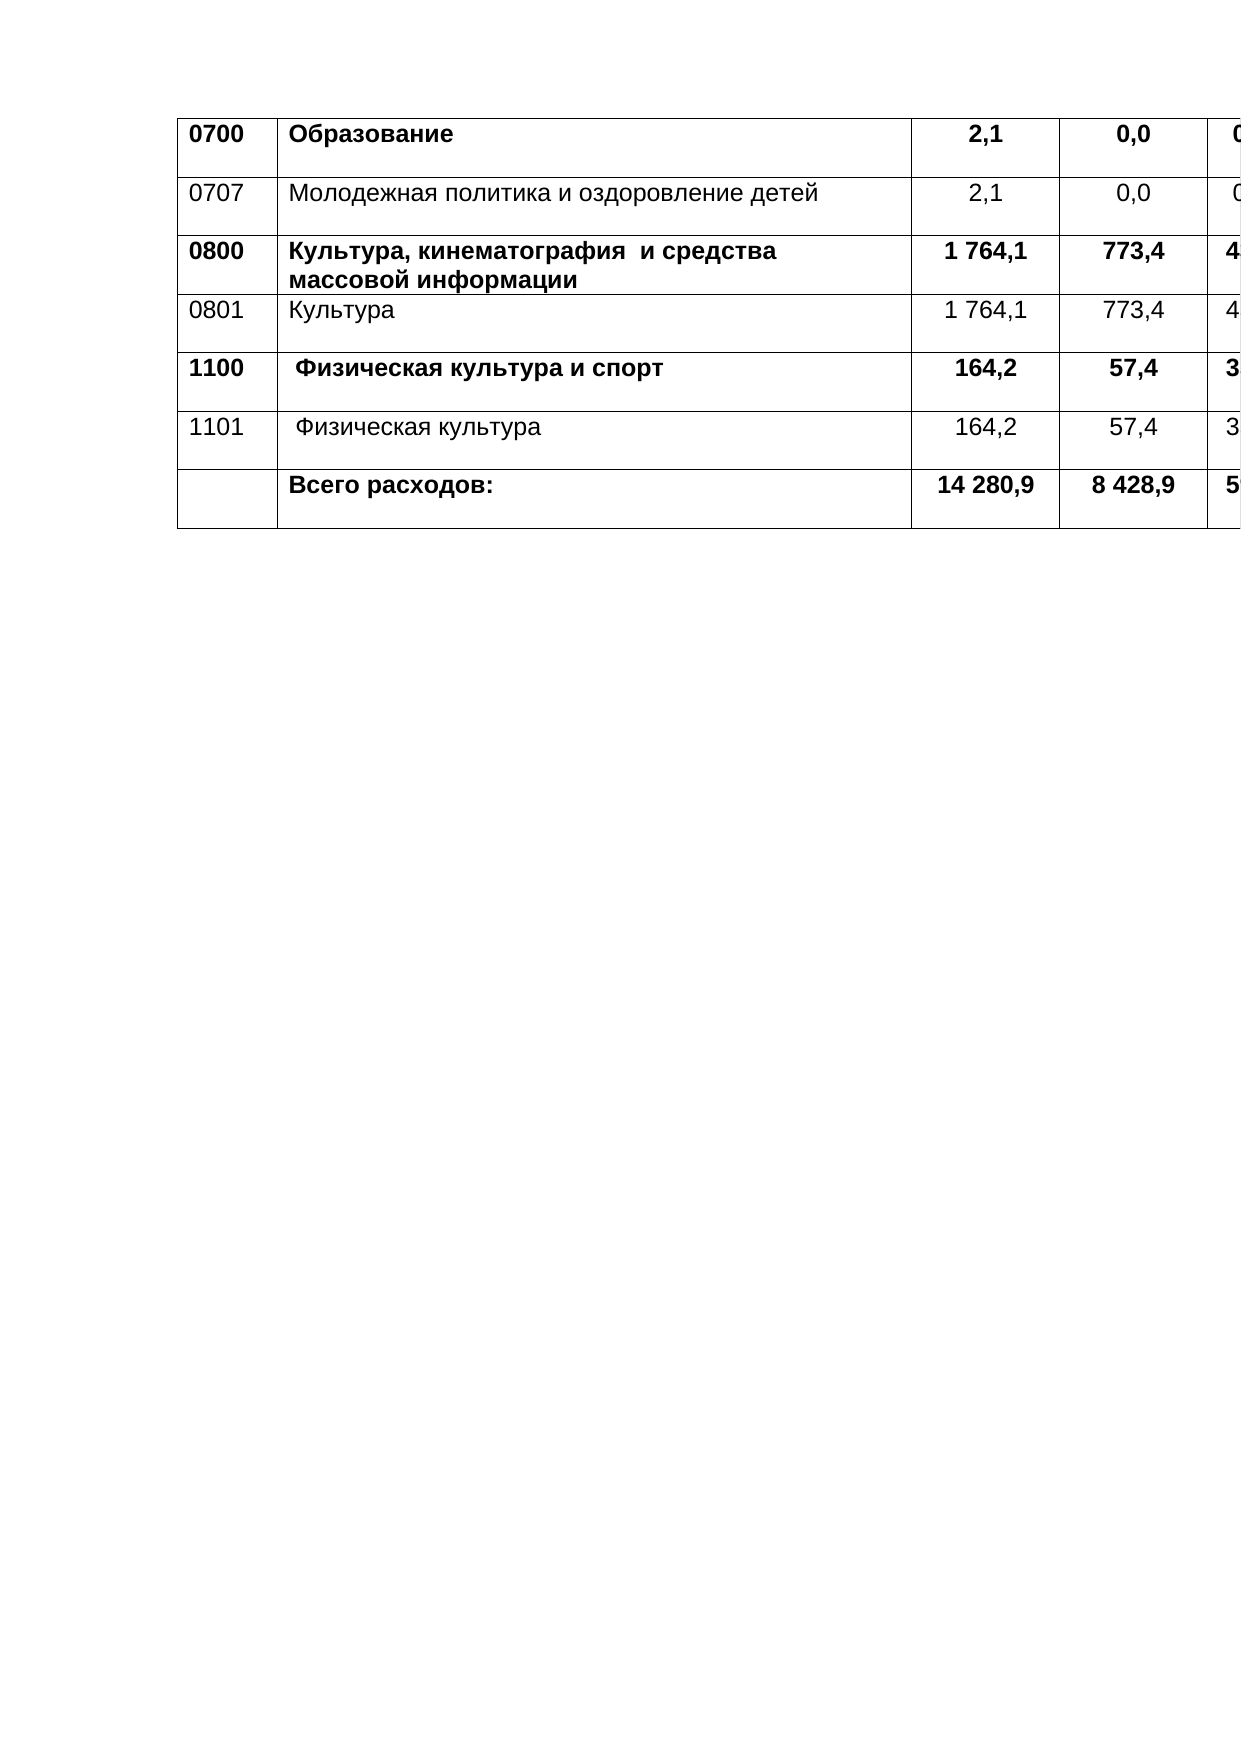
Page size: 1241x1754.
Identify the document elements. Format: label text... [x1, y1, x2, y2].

table_cell 57,4 [1060, 412, 1207, 469]
table_cell 0707 [178, 178, 277, 235]
table_cell 773,4 [1060, 295, 1207, 352]
table_cell Всего расходов: [278, 470, 911, 528]
table_cell 0,0 [1208, 119, 1240, 177]
table_cell Физическая культура и спорт [278, 353, 911, 411]
table_cell 164,2 [912, 353, 1059, 411]
table_cell 164,2 [912, 412, 1059, 469]
table_cell 1 764,1 [912, 295, 1059, 352]
table_cell Культура, кинематография и средства массовой информации [278, 236, 911, 294]
table_cell 43,8 [1208, 236, 1240, 294]
table_cell 35,0 [1208, 412, 1240, 469]
table_cell 2,1 [912, 178, 1059, 235]
table_cell 0,0 [1208, 178, 1240, 235]
table_cell 8 428,9 [1060, 470, 1207, 528]
table_cell 35,0 [1208, 353, 1240, 411]
table_cell 0801 [178, 295, 277, 352]
table_cell 14 280,9 [912, 470, 1059, 528]
table_cell Культура [278, 295, 911, 352]
table_cell 773,4 [1060, 236, 1207, 294]
table_cell 0800 [178, 236, 277, 294]
table_cell 2,1 [912, 119, 1059, 177]
table_cell Физическая культура [278, 412, 911, 469]
table_cell 57,4 [1060, 353, 1207, 411]
table_cell 0,0 [1060, 119, 1207, 177]
table_cell 1100 [178, 353, 277, 411]
table_cell 0700 [178, 119, 277, 177]
table_cell 1101 [178, 412, 277, 469]
table_cell Молодежная политика и оздоровление детей [278, 178, 911, 235]
table_cell [178, 470, 277, 528]
table_cell 43,8 [1208, 295, 1240, 352]
table_cell 1 764,1 [912, 236, 1059, 294]
table_cell Образование [278, 119, 911, 177]
table_cell 0,0 [1060, 178, 1207, 235]
table_cell 59,0 [1208, 470, 1240, 528]
